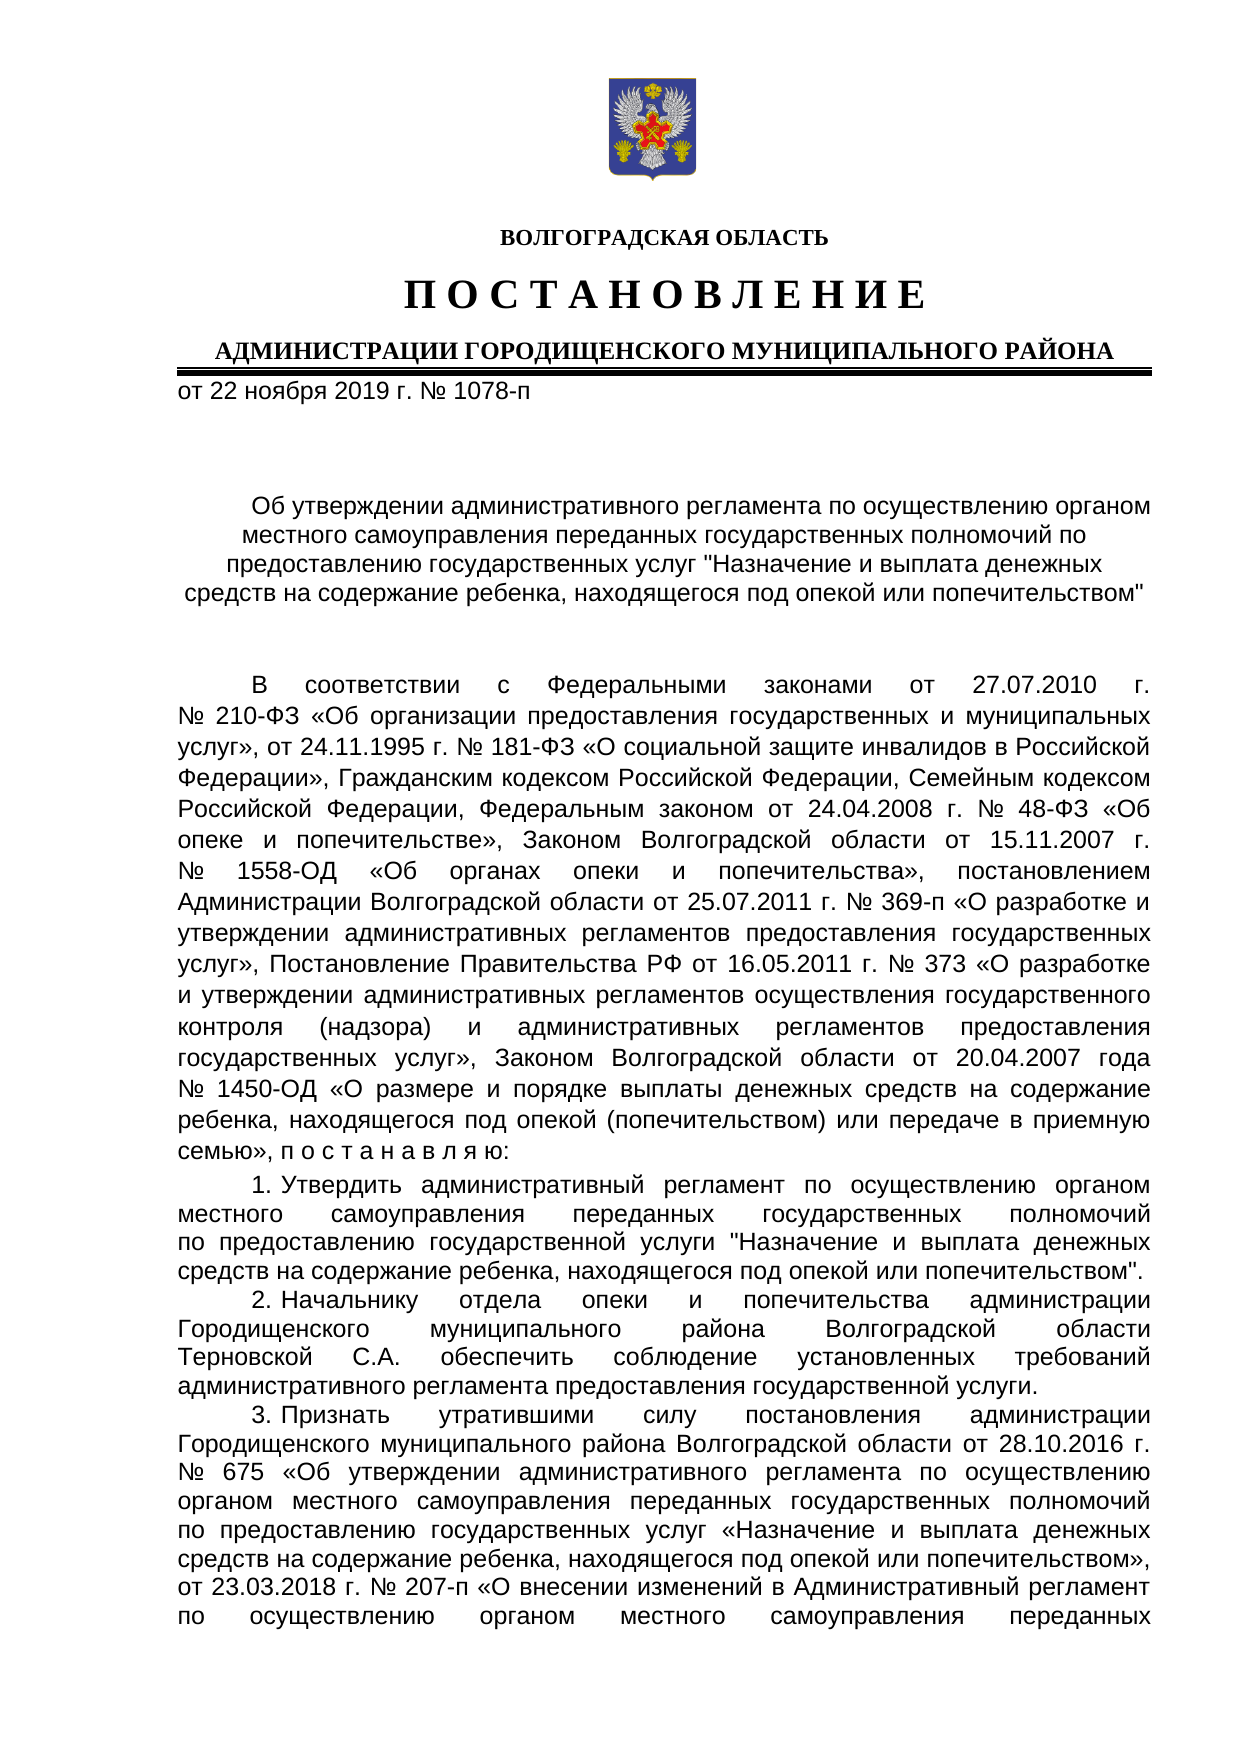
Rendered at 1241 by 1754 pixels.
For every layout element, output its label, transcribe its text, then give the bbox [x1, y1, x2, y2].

list Начальнику отдела опеки и попечительства администрации Городищенского муниципального района Волгоградской области Терновской С.А. обеспечить соблюдение установленных требований административного регламента предоставления государственной услуги. [177, 1285, 1152, 1400]
text В соответствии с Федеральными законами от 27.07.2010 г. № 210-ФЗ «Об организации предоставления государственных и муниципальных услуг», от 24.11.1995 г. № 181-ФЗ «О социальной защите инвалидов в Российской Федерации», Гражданским кодексом Российской Федерации, Семейным кодексом Российской Федерации, Федеральным законом от 24.04.2008 г. № 48-ФЗ «Об опеке и попечительстве», Законом Волгоградской области от 15.11.2007 г. № 1558-ОД «Об органах опеки и попечительства», постановлением Администрации Волгоградской области от 25.07.2011 г. № 369-п «О разработке и утверждении административных регламентов предоставления государственных услуг», Постановление Правительства РФ от 16.05.2011 г. № 373 «О разработке и утверждении административных регламентов осуществления государственного контроля (надзора) и административных регламентов предоставления государственных услуг», Законом Волгоградской области от 20.04.2007 года № 1450-ОД «О размере и порядке выплаты денежных средств на содержание ребенка, находящегося под опекой (попечительством) или передаче в приемную семью», п о с т а н а в л я ю: [177, 670, 1152, 1164]
picture [608, 78, 697, 181]
text от 22 ноября 2019 г. № 1078-п [177, 376, 1152, 405]
subtitle П О С Т А Н О В Л Е Н И Е [177, 269, 1152, 317]
subtitle АДМИНИСТРАЦИИ ГОРОДИЩЕНСКОГО МУНИЦИПАЛЬНОГО РАЙОНА [177, 336, 1152, 367]
text Об утверждении административного регламента по осуществлению органом местного самоуправления переданных государственных полномочий по предоставлению государственных услуг "Назначение и выплата денежных средств на содержание ребенка, находящегося под опекой или попечительством" [177, 491, 1152, 606]
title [177, 1400, 1152, 1630]
text ВОЛГОГРАДСКАЯ ОБЛАСТЬ [177, 223, 1152, 250]
list Утвердить административный регламент по осуществлению органом местного самоуправления переданных государственных полномочий по предоставлению государственной услуги "Назначение и выплата денежных средств на содержание ребенка, находящегося под опекой или попечительством". [177, 1170, 1152, 1285]
